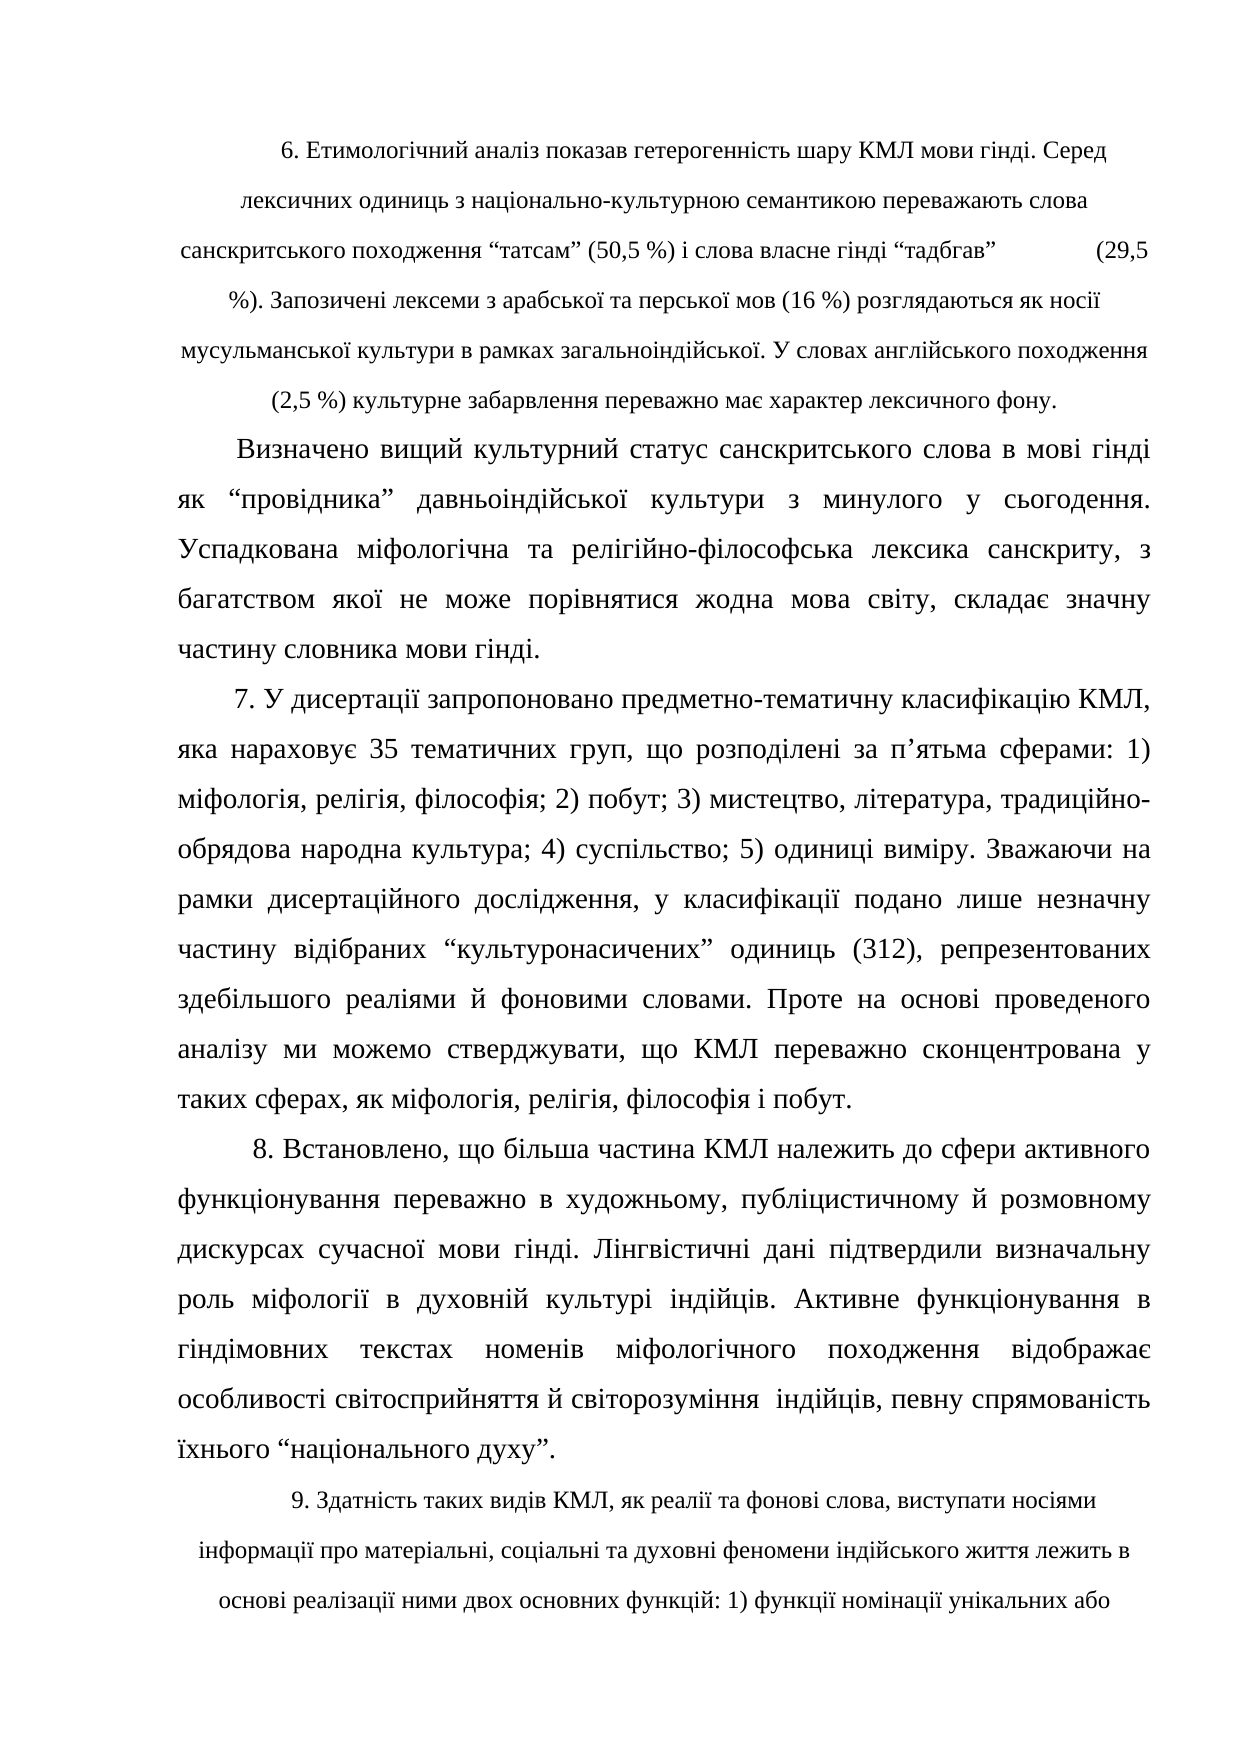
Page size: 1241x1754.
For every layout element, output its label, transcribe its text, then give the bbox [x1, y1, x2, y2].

text 7. У дисертації запропоновано предметно-тематичну класифікацію КМЛ, яка нараховує 35 тематичних груп, що розподілені за п’ятьма сферами: 1) міфологія, релігія, філософія; 2) побут; 3) мистецтво, література, традиційно-обрядова народна культура; 4) суспільство; 5) одиниці виміру. Зважаючи на рамки дисертаційного дослідження, у класифікації подано лише незначну частину відібраних “культуронасичених” одиниць (312), репрезентованих здебільшого реаліями й фоновими словами. Проте на основі проведеного аналізу ми можемо стверджувати, що КМЛ переважно сконцентрована у таких сферах, як міфологія, релігія, філософія і побут. [177, 668, 1152, 1118]
text 8. Встановлено, що більша частина КМЛ належить до сфери активного функціонування переважно в художньому, публіцистичному й розмовному дискурсах сучасної мови гінді. Лінгвістичні дані підтвердили визначальну роль міфології в духовній культурі індійців. Активне функціонування в гіндімовних текстах номенів міфологічного походження відображає особливості світосприйняття й світорозуміння індійців, певну спрямованість їхнього “національного духу”. [177, 1118, 1152, 1468]
text 6. Етимологічний аналіз показав гетерогенність шару КМЛ мови гінді. Серед лексичних одиниць з національно-культурною семантикою переважають слова санскритського походження “татсам” (50,5 %) і слова власне гінді “тадбгав” (29,5 %). Запозичені лексеми з арабської та перської мов (16 %) розглядаються як носії мусульманської культури в рамках загальноіндійської. У словах англійського походження (2,5 %) культурне забарвлення переважно має характер лексичного фону. [177, 118, 1152, 418]
text Визначено вищий культурний статус санскритського слова в мові гінді як “провідника” давньоіндійської культури з минулого у сьогодення. Успадкована міфологічна та релігійно-філософська лексика санскриту, з багатством якої не може порівнятися жодна мова світу, складає значну частину словника мови гінді. [177, 418, 1152, 668]
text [177, 1468, 1152, 1618]
